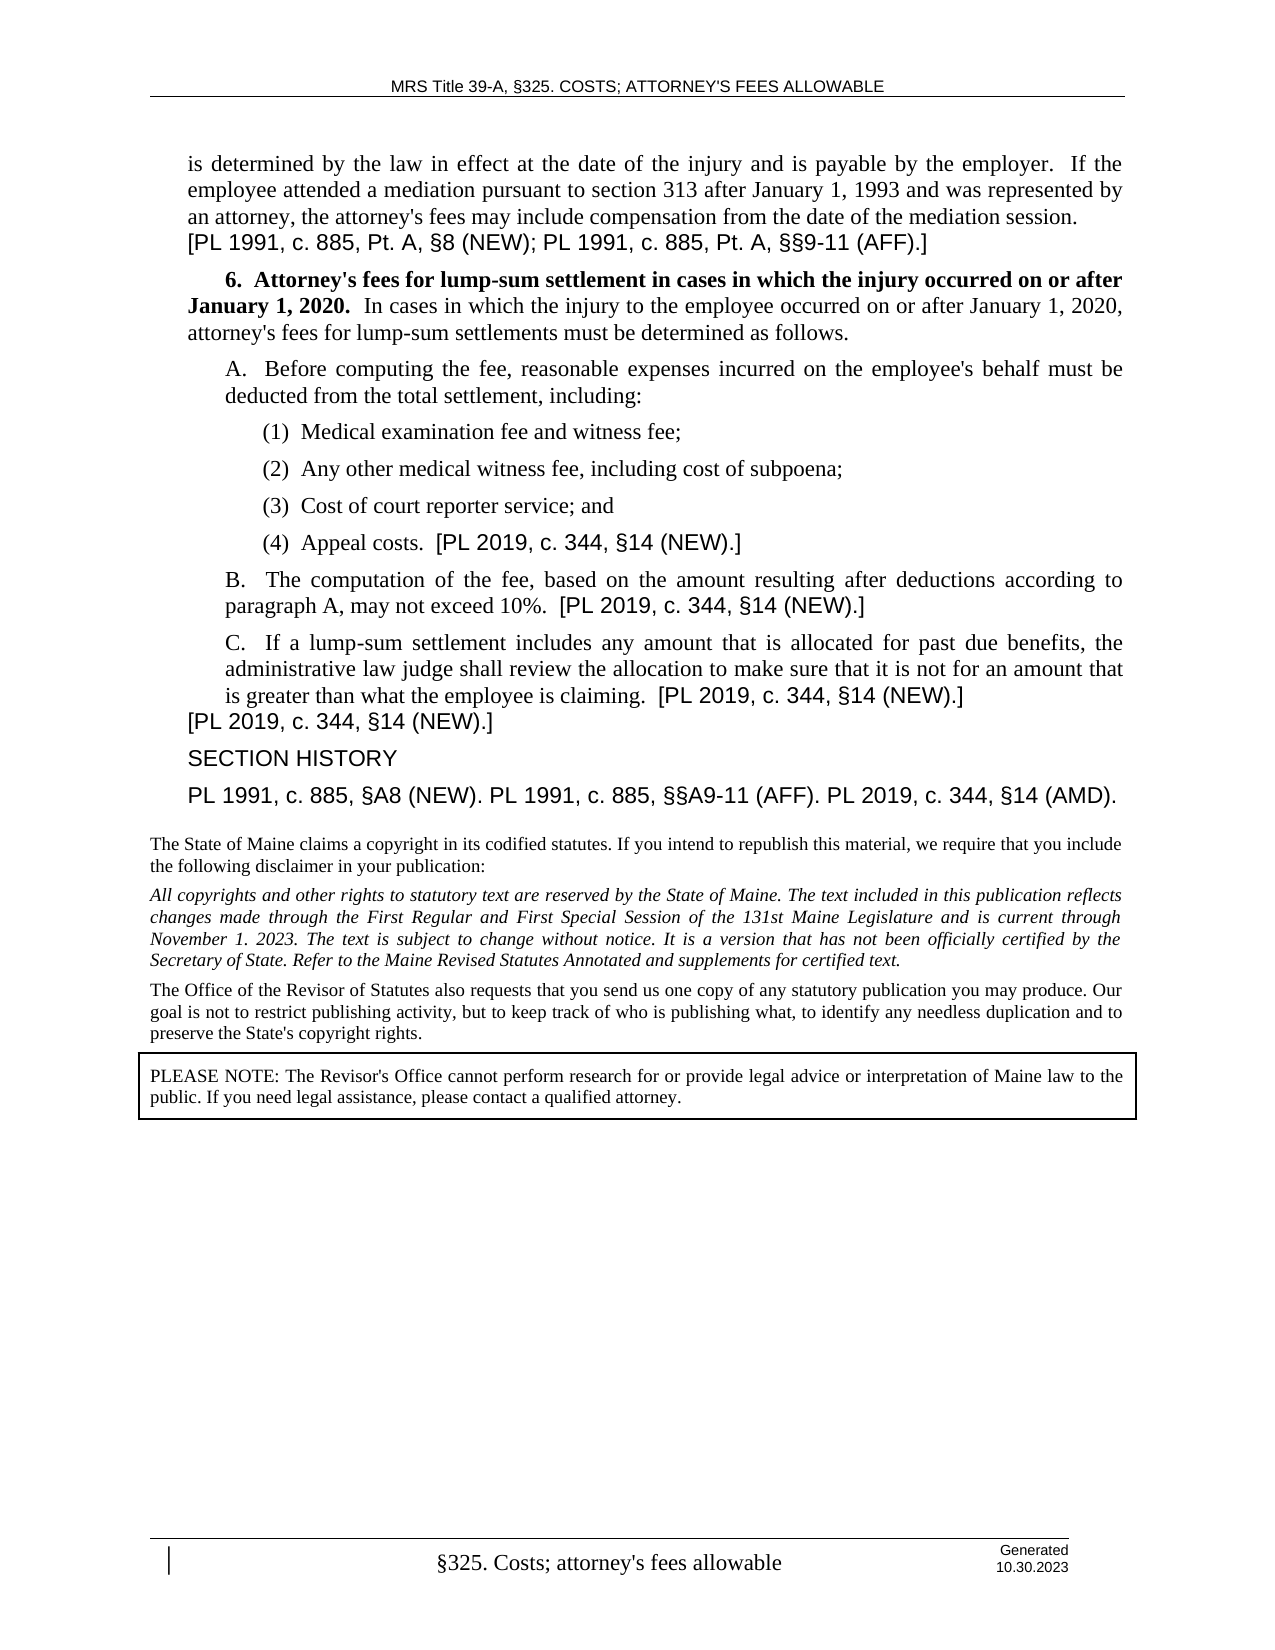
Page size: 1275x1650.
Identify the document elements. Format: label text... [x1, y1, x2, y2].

text All copyrights and other rights to statutory text are reserved by the State of Maine. The text included in this publication reflects changes made through the First Regular and First Special Session of the 131st Maine Legislature and is current through November 1. 2023 . The text is subject to change without notice. It is a version that has not been officially certified by the Secretary of State. Refer to the Maine Revised Statutes Annotated and supplements for certified text. [150, 884, 1125, 971]
text C. If a lump‑sum settlement includes any amount that is allocated for past due benefits, the administrative law judge shall review the allocation to make sure that it is not for an amount that is greater than what the employee is claiming. [PL 2019, c. 344, §14 (NEW).] [225, 629, 1125, 708]
text The State of Maine claims a copyright in its codified statutes. If you intend to republish this material, we require that you include the following disclaimer in your publication: [150, 833, 1125, 876]
text (3) Cost of court reporter service; and [262, 492, 1125, 518]
text PLEASE NOTE: The Revisor's Office cannot perform research for or provide legal advice or interpretation of Maine law to the public. If you need legal assistance, please contact a qualified attorney. [140, 1054, 1135, 1118]
text (1) Medical examination fee and witness fee; [262, 418, 1125, 445]
text SECTION HISTORY [187, 745, 1125, 771]
text [PL 1991, c. 885, Pt. A, §8 (NEW); PL 1991, c. 885, Pt. A, §§9-11 (AFF).] [187, 229, 1125, 255]
text PL 1991, c. 885, §A8 (NEW). PL 1991, c. 885, §§A9-11 (AFF). PL 2019, c. 344, §14 (AMD). [187, 782, 1125, 808]
text (4) Appeal costs. [PL 2019, c. 344, §14 (NEW).] [262, 529, 1125, 555]
text A. Before computing the fee, reasonable expenses incurred on the employee's behalf must be deducted from the total settlement, including: [225, 355, 1125, 408]
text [187, 150, 1125, 229]
text B. The computation of the fee, based on the amount resulting after deductions according to paragraph A, may not exceed 10%. [PL 2019, c. 344, §14 (NEW).] [225, 566, 1125, 618]
text The Office of the Revisor of Statutes also requests that you send us one copy of any statutory publication you may produce. Our goal is not to restrict publishing activity, but to keep track of who is publishing what, to identify any needless duplication and to preserve the State's copyright rights. [150, 979, 1125, 1044]
text 6. Attorney's fees for lump-sum settlement in cases in which the injury occurred on or after January 1, 2020. In cases in which the injury to the employee occurred on or after January 1, 2020, attorney's fees for lump-sum settlements must be determined as follows. [187, 266, 1125, 345]
text (2) Any other medical witness fee, including cost of subpoena; [262, 455, 1125, 482]
text [PL 2019, c. 344, §14 (NEW).] [187, 708, 1125, 734]
